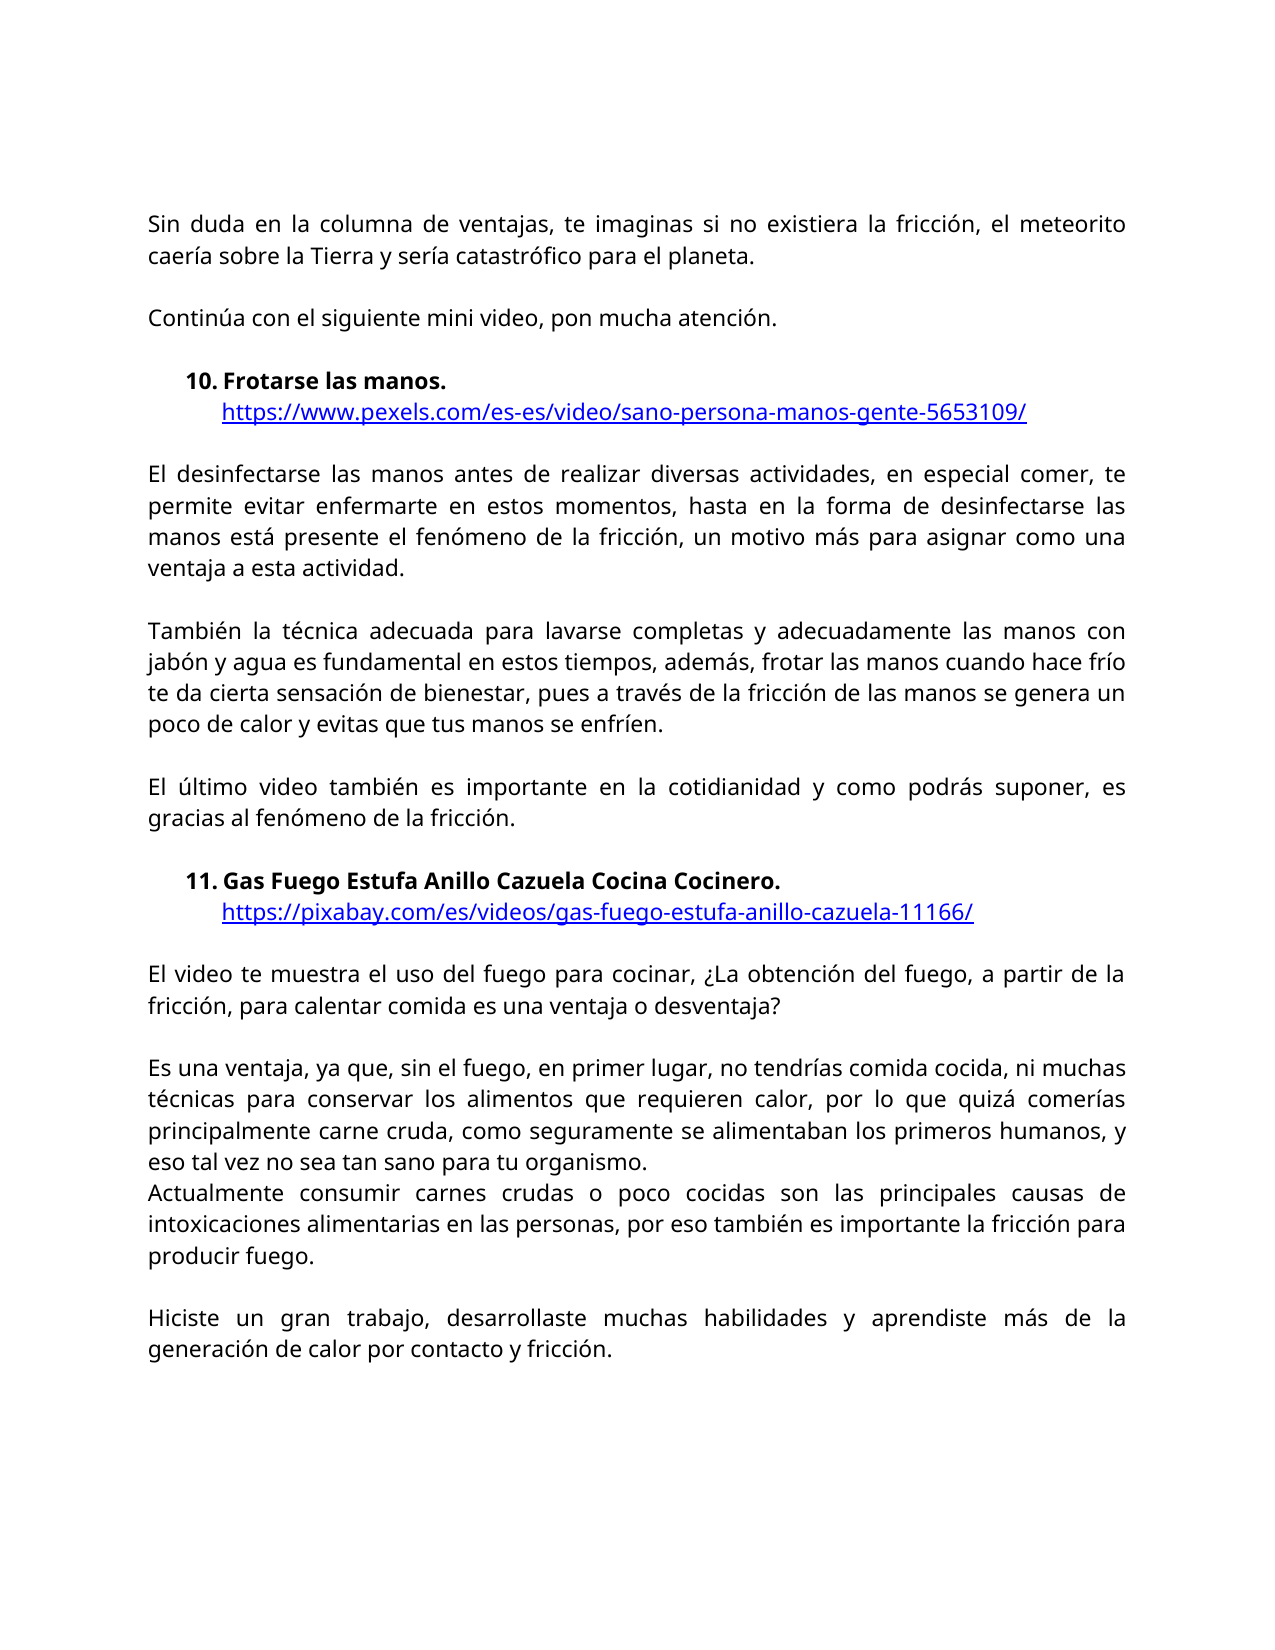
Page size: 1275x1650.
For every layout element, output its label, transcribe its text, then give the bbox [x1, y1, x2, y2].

text Continúa con el siguiente mini video, pon mucha atención. [148, 302, 1127, 333]
list Gas Fuego Estufa Anillo Cazuela Cocina Cocinero. [185, 865, 1127, 896]
text También la técnica adecuada para lavarse completas y adecuadamente las manos con jabón y agua es fundamental en estos tiempos, además, frotar las manos cuando hace frío te da cierta sensación de bienestar, pues a través de la fricción de las manos se genera un poco de calor y evitas que tus manos se enfríen. [148, 615, 1127, 740]
text El desinfectarse las manos antes de realizar diversas actividades, en especial comer, te permite evitar enfermarte en estos momentos, hasta en la forma de desinfectarse las manos está presente el fenómeno de la fricción, un motivo más para asignar como una ventaja a esta actividad. [148, 458, 1127, 583]
text El último video también es importante en la cotidianidad y como podrás suponer, es gracias al fenómeno de la fricción. [148, 771, 1127, 833]
text El video te muestra el uso del fuego para cocinar, ¿La obtención del fuego, a partir de la fricción, para calentar comida es una ventaja o desventaja? [148, 958, 1127, 1021]
text Es una ventaja, ya que, sin el fuego, en primer lugar, no tendrías comida cocida, ni muchas técnicas para conservar los alimentos que requieren calor, por lo que quizá comerías principalmente carne cruda, como seguramente se alimentaban los primeros humanos, y eso tal vez no sea tan sano para tu organismo. [148, 1052, 1127, 1177]
text Actualmente consumir carnes crudas o poco cocidas son las principales causas de intoxicaciones alimentarias en las personas, por eso también es importante la fricción para producir fuego. [148, 1177, 1127, 1271]
list Frotarse las manos. [185, 365, 1127, 396]
text Sin duda en la columna de ventajas, te imaginas si no existiera la fricción, el meteorito caería sobre la Tierra y sería catastrófico para el planeta. [148, 208, 1127, 271]
text https://www.pexels.com/es-es/video/sano-persona-manos-gente-5653109/ [148, 396, 1127, 427]
text Hiciste un gran trabajo, desarrollaste muchas habilidades y aprendiste más de la generación de calor por contacto y fricción. [148, 1302, 1127, 1365]
text https://pixabay.com/es/videos/gas-fuego-estufa-anillo-cazuela-11166/ [148, 896, 1127, 927]
